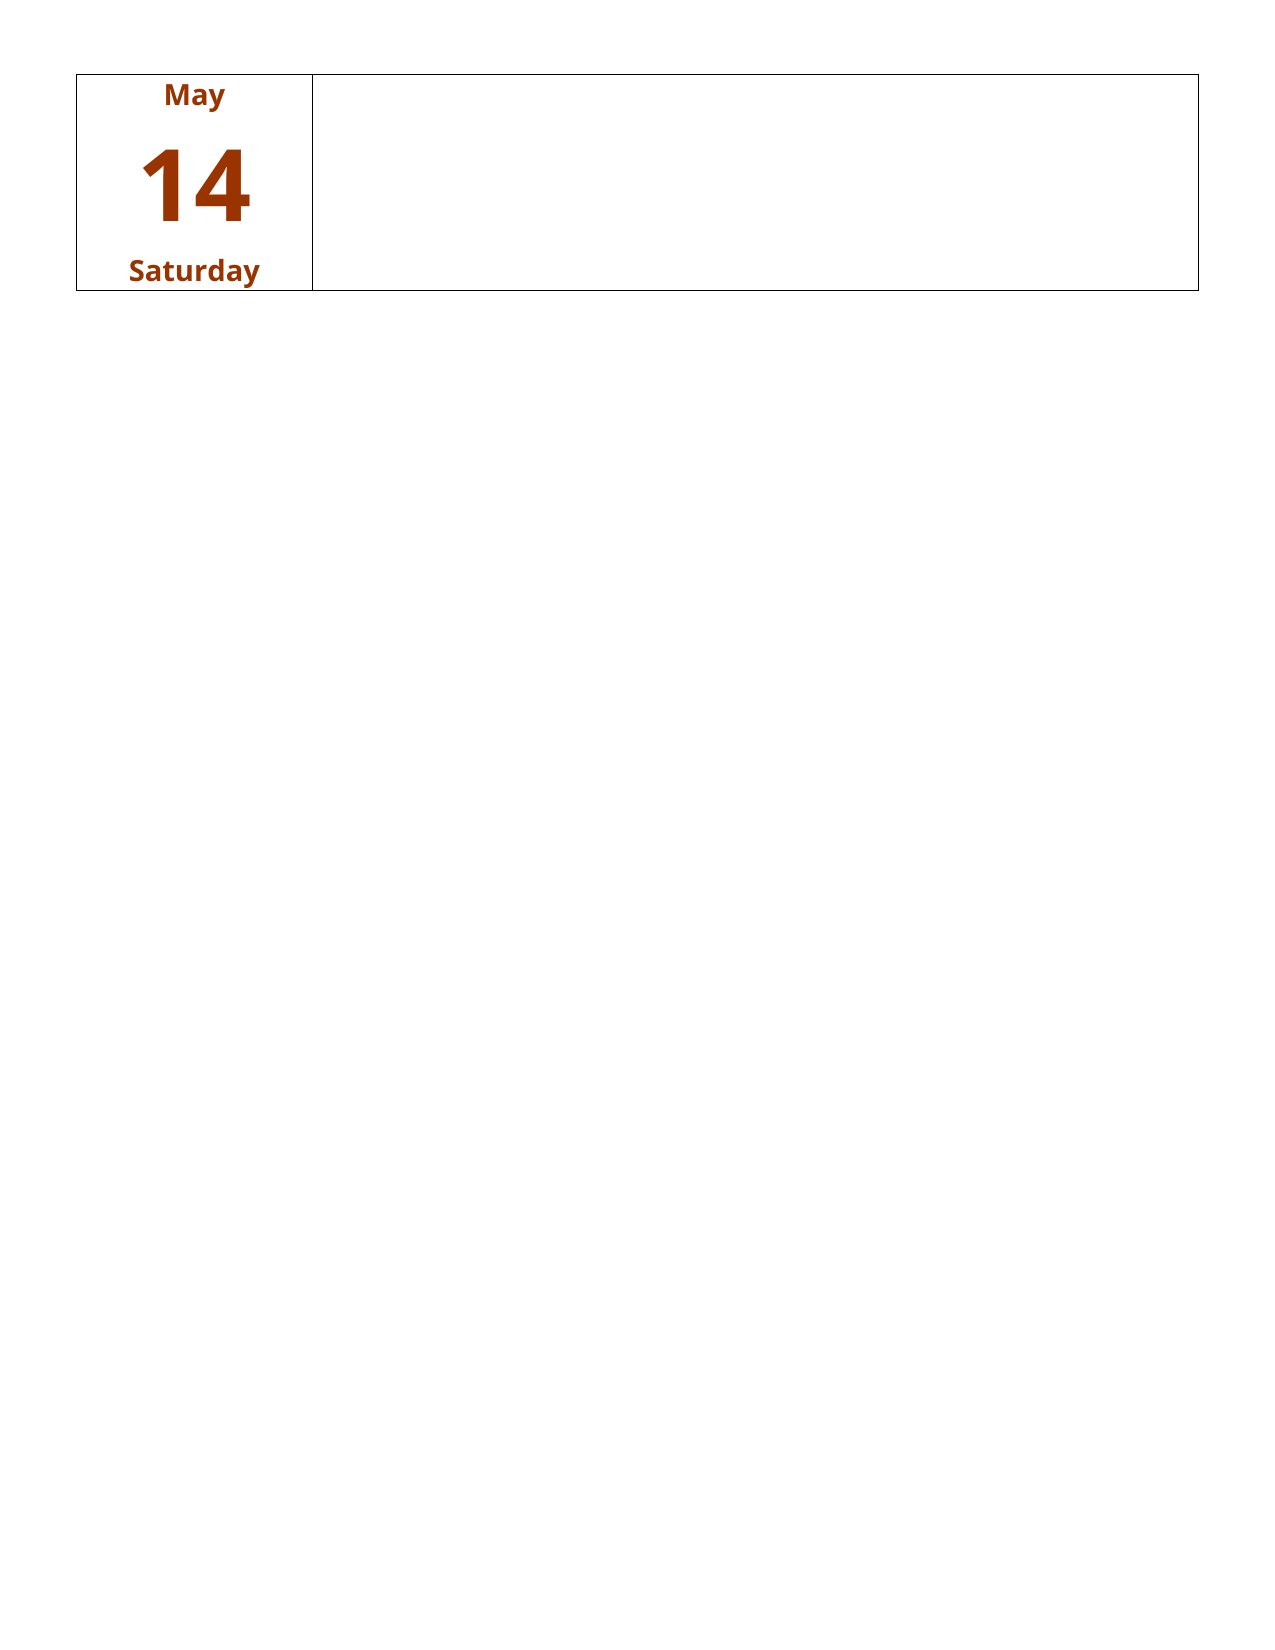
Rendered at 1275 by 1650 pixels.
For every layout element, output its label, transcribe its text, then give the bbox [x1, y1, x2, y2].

table_cell [313, 75, 1198, 290]
table_cell May 14 Saturday [77, 75, 312, 290]
